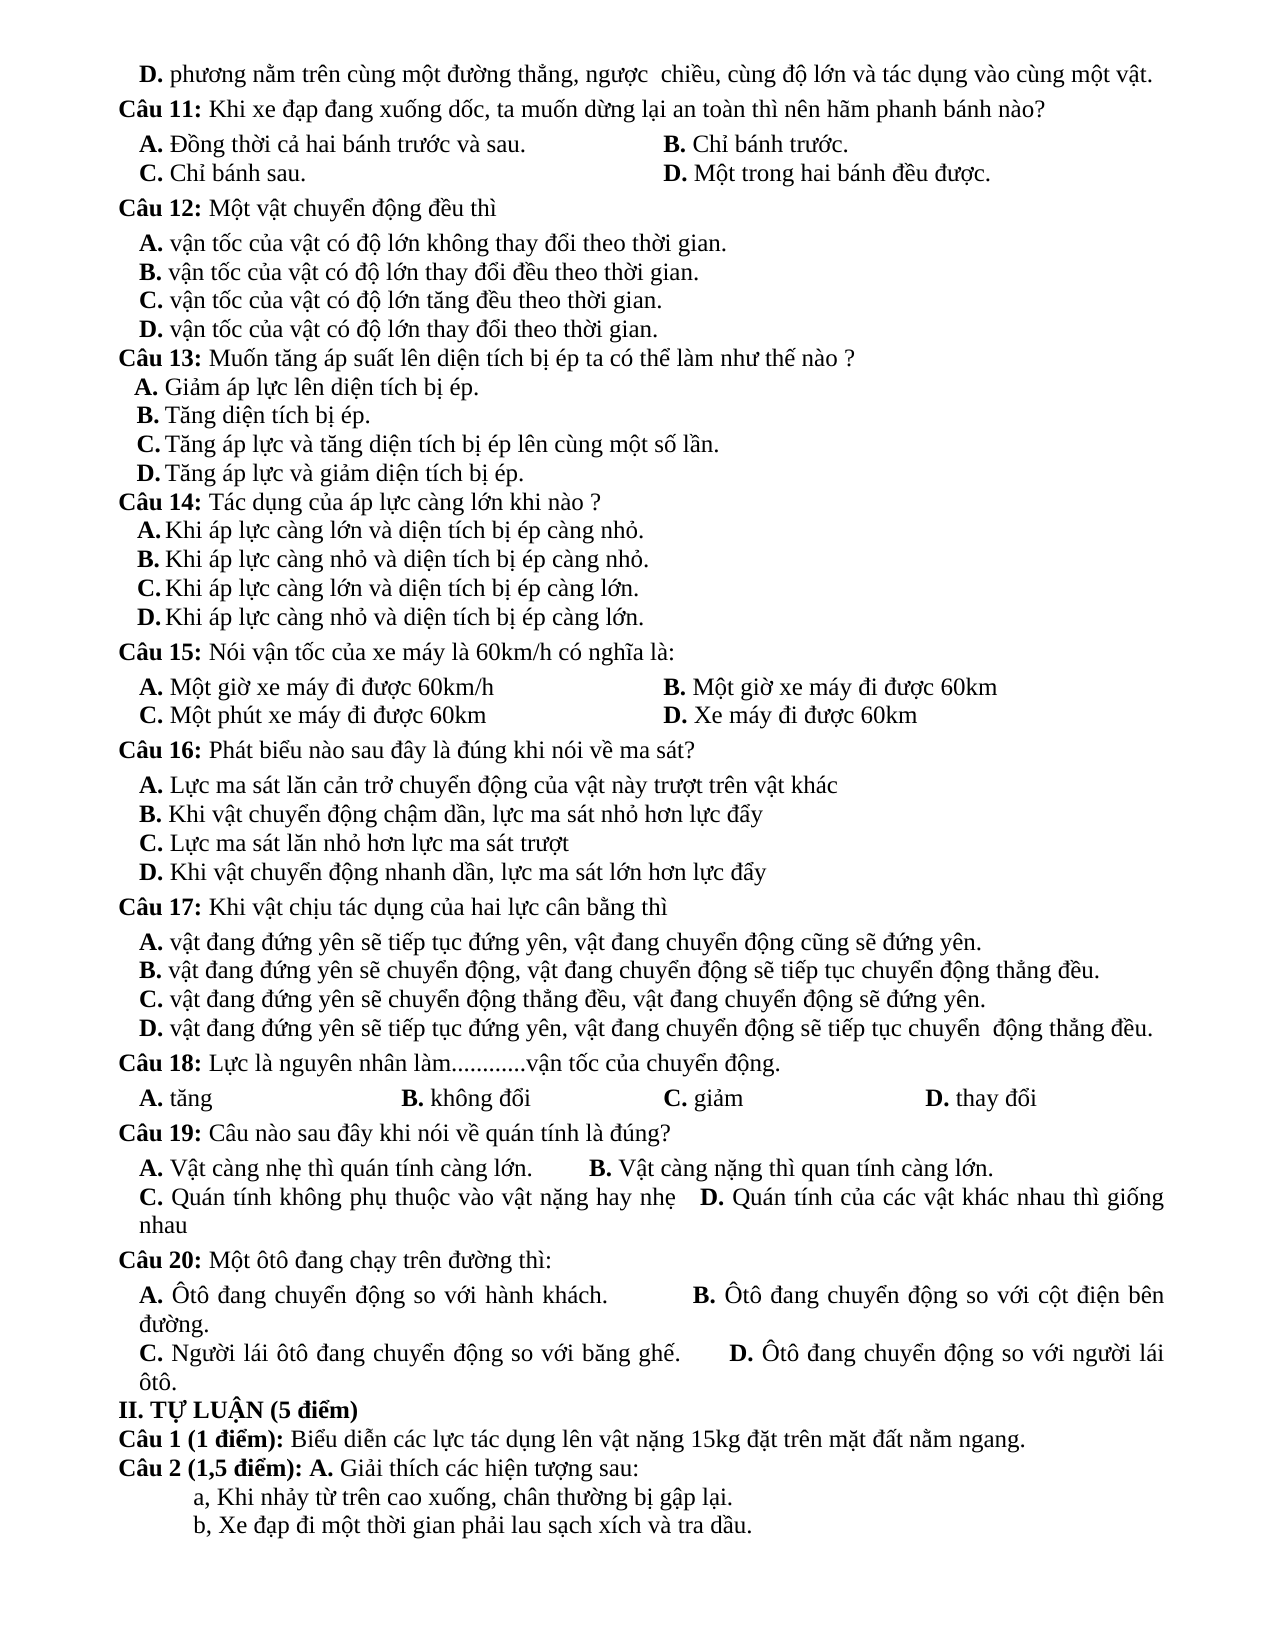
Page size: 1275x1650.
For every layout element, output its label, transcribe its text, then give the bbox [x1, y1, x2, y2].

table_cell Tăng áp lực và tăng diện tích bị ép lên cùng một số lần. [128, 429, 1176, 458]
table_header A. Ôtô đang chuyển động so với hành khách. B. Ôtô đang chuyển động so với cột điện bên đường. [128, 1280, 1176, 1338]
text Câu 17: Khi vật chịu tác dụng của hai lực cân bằng thì [118, 892, 1166, 920]
table_cell Tăng diện tích bị ép. [128, 400, 1176, 429]
table_cell C. Quán tính không phụ thuộc vào vật nặng hay nhẹ D. Quán tính của các vật khác nhau thì giống nhau [128, 1182, 1176, 1239]
table_cell Tăng áp lực và giảm diện tích bị ép. [128, 458, 1176, 487]
table_cell C. Chỉ bánh sau. [128, 158, 652, 187]
text Câu 14: Tác dụng của áp lực càng lớn khi nào ? [118, 487, 1166, 515]
table_header B. Chỉ bánh trước. [652, 129, 1176, 158]
table_cell D. Khi vật chuyển động nhanh dần, lực ma sát lớn hơn lực đẩy [128, 857, 1176, 885]
table_cell D. vật đang đứng yên sẽ tiếp tục đứng yên, vật đang chuyển động sẽ tiếp tục chuyển động thẳng đều. [128, 1013, 1176, 1042]
table_header A. Lực ma sát lăn cản trở chuyển động của vật này trượt trên vật khác [128, 770, 1176, 799]
table_header A. Đồng thời cả hai bánh trước và sau. [128, 129, 652, 158]
table_header A. tăng [128, 1083, 390, 1112]
table_cell C. Một phút xe máy đi được 60km [128, 700, 652, 729]
text Câu 1 (1 điểm): Biểu diễn các lực tác dụng lên vật nặng 15kg đặt trên mặt đất nằm ngang. [118, 1424, 1166, 1453]
text Câu 12: Một vật chuyển động đều thì [118, 193, 1166, 222]
text Câu 18: Lực là nguyên nhân làm............vận tốc của chuyển động. [118, 1048, 1166, 1077]
table_cell D. vận tốc của vật có độ lớn thay đổi theo thời gian. [128, 314, 1176, 343]
table_cell B. vận tốc của vật có độ lớn thay đổi đều theo thời gian. [128, 257, 1176, 285]
table_cell D. Một trong hai bánh đều được. [652, 158, 1176, 187]
text Câu 16: Phát biểu nào sau đây là đúng khi nói về ma sát? [118, 735, 1166, 764]
table_cell C. Lực ma sát lăn nhỏ hơn lực ma sát trượt [128, 828, 1176, 857]
text Câu 19: Câu nào sau đây khi nói về quán tính là đúng? [118, 1118, 1166, 1147]
table_cell C. vận tốc của vật có độ lớn tăng đều theo thời gian. [128, 285, 1176, 314]
table_header A. Vật càng nhẹ thì quán tính càng lớn. B. Vật càng nặng thì quan tính càng lớn. [128, 1153, 1176, 1182]
text b, Xe đạp đi một thời gian phải lau sạch xích và tra dầu. [118, 1510, 1166, 1539]
table_cell B. Khi vật chuyển động chậm dần, lực ma sát nhỏ hơn lực đẩy [128, 799, 1176, 828]
list Khi áp lực càng lớn và diện tích bị ép càng nhỏ. [137, 515, 1166, 544]
table_header A. vận tốc của vật có độ lớn không thay đổi theo thời gian. [128, 228, 1176, 257]
list Khi áp lực càng nhỏ và diện tích bị ép càng lớn. [137, 602, 1166, 630]
table_header D. thay đổi [914, 1083, 1176, 1112]
table_header Giảm áp lực lên diện tích bị ép. [128, 372, 1176, 400]
text a, Khi nhảy từ trên cao xuống, chân thường bị gập lại. [118, 1482, 1166, 1510]
text Câu 20: Một ôtô đang chạy trên đường thì: [118, 1245, 1166, 1274]
text II. TỰ LUẬN (5 điểm) [118, 1395, 1166, 1424]
table_cell C. Người lái ôtô đang chuyển động so với băng ghế. D. Ôtô đang chuyển động so với người lái ôtô. [128, 1338, 1176, 1395]
table_header B. Một giờ xe máy đi được 60km [652, 672, 1176, 700]
list Khi áp lực càng lớn và diện tích bị ép càng lớn. [137, 573, 1166, 602]
table_header A. vật đang đứng yên sẽ tiếp tục đứng yên, vật đang chuyển động cũng sẽ đứng yên. [128, 927, 1176, 955]
text Câu 13: Muốn tăng áp suất lên diện tích bị ép ta có thể làm như thế nào ? [118, 343, 1166, 372]
table_cell C. vật đang đứng yên sẽ chuyển động thẳng đều, vật đang chuyển động sẽ đứng yên. [128, 984, 1176, 1013]
table_header A. Một giờ xe máy đi được 60km/h [128, 672, 652, 700]
text Câu 15: Nói vận tốc của xe máy là 60km/h có nghĩa là: [118, 637, 1166, 665]
table_header B. không đổi [390, 1083, 652, 1112]
table_cell D. phương nằm trên cùng một đường thẳng, ngược chiều, cùng độ lớn và tác dụng vào cùng một vật. [128, 59, 1176, 88]
table_header C. giảm [652, 1083, 914, 1112]
text Câu 11: Khi xe đạp đang xuống dốc, ta muốn dừng lại an toàn thì nên hãm phanh bánh nào? [118, 94, 1166, 123]
table_cell B. vật đang đứng yên sẽ chuyển động, vật đang chuyển động sẽ tiếp tục chuyển động thẳng đều. [128, 955, 1176, 984]
text Câu 2 (1,5 điểm): A. Giải thích các hiện tượng sau: [118, 1453, 1166, 1482]
table_cell D. Xe máy đi được 60km [652, 700, 1176, 729]
list Khi áp lực càng nhỏ và diện tích bị ép càng nhỏ. [137, 544, 1166, 573]
